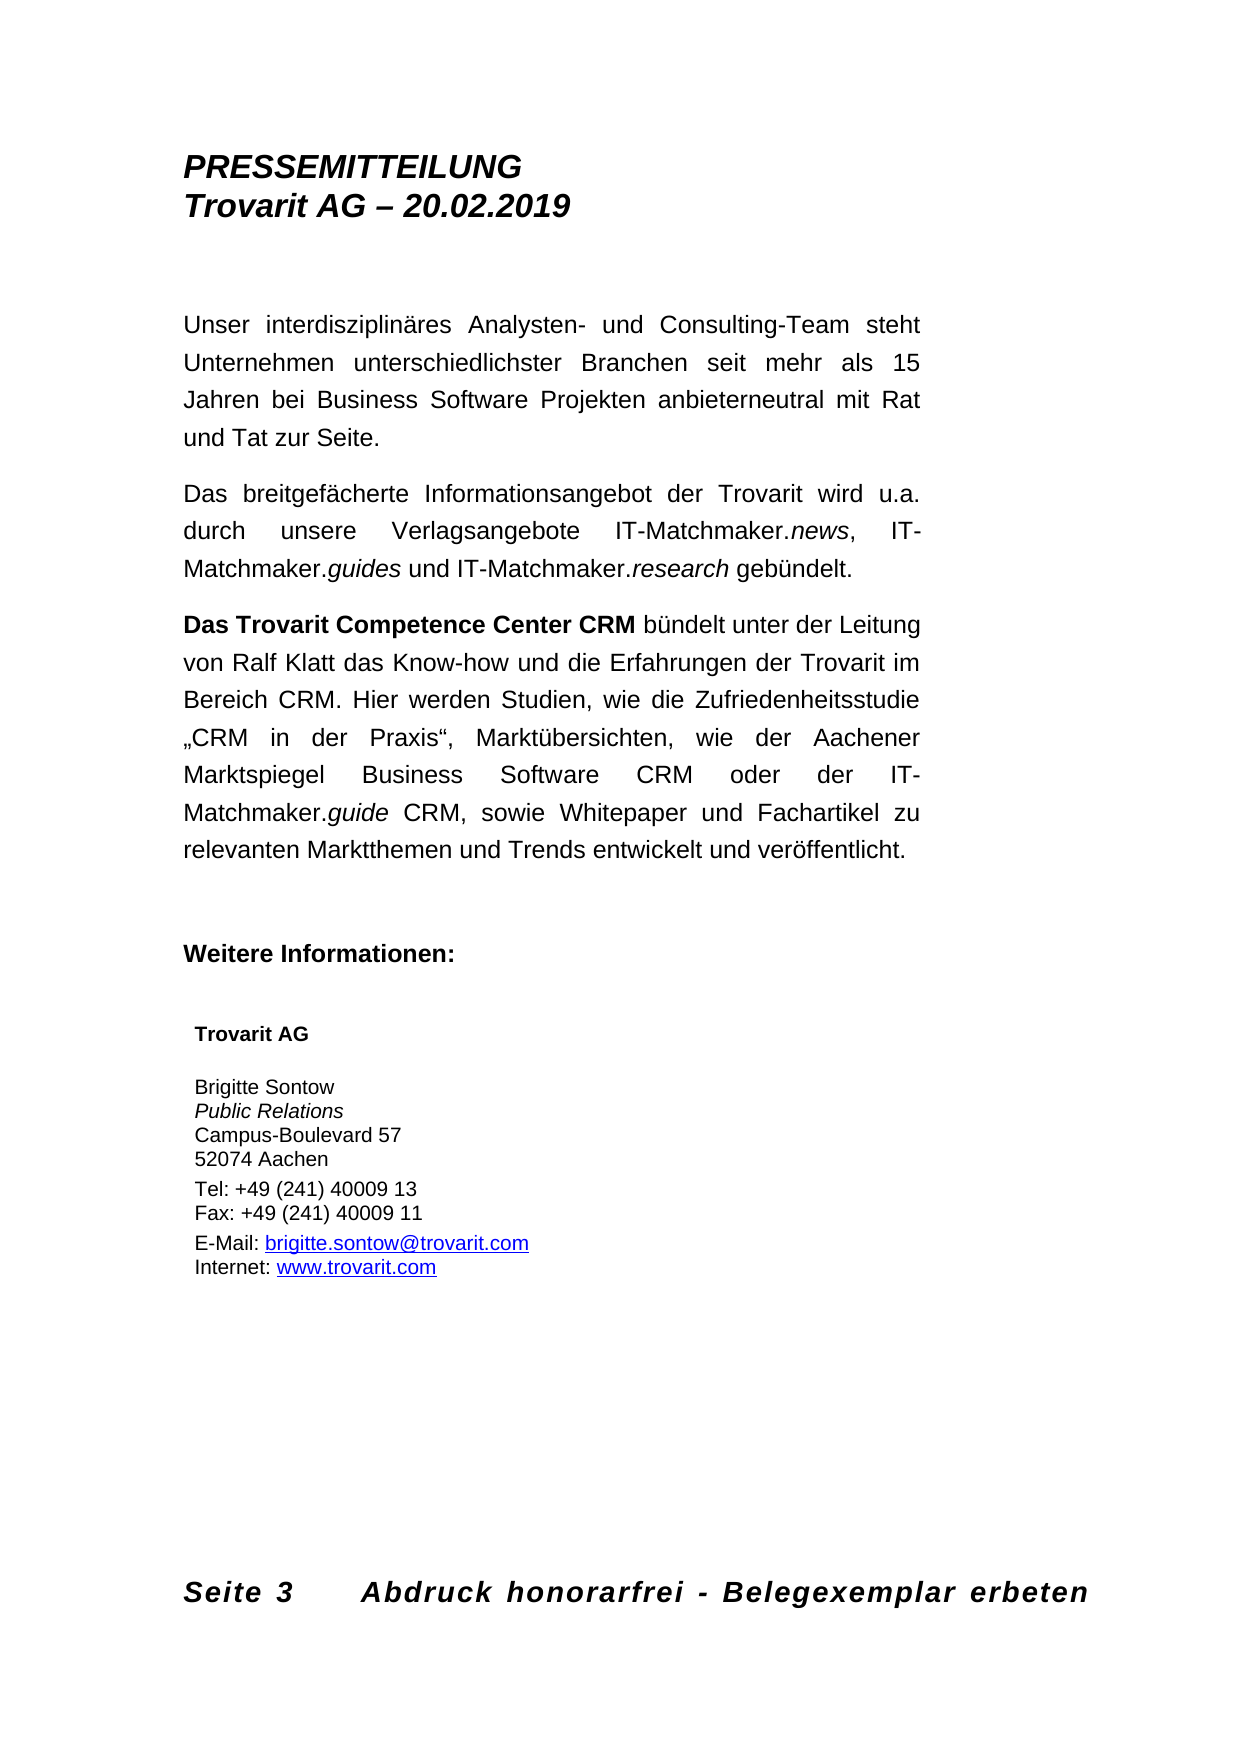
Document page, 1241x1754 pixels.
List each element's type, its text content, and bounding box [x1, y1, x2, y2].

text Weitere Informationen: [183, 939, 858, 968]
text Unser interdisziplinäres Analysten- und Consulting-Team steht Unternehmen unterschiedlichster Branchen seit mehr als 15 Jahren bei Business Software Projekten anbieterneutral mit Rat und Tat zur Seite. [183, 301, 921, 451]
text Das Trovarit Competence Center CRM bündelt unter der Leitung von Ralf Klatt das Know-how und die Erfahrungen der Trovarit im Bereich CRM. Hier werden Studien, wie die Zufriedenheitsstudie „CRM in der Praxis“, Marktübersichten, wie der Aachener Marktspiegel Business Software CRM oder der IT-Matchmaker.guide CRM, sowie Whitepaper und Fachartikel zu relevanten Marktthemen und Trends entwickelt und veröffentlicht. [183, 601, 921, 864]
text Das breitgefächerte Informationsangebot der Trovarit wird u.a. durch unsere Verlagsangebote IT-Matchmaker.news, IT-Matchmaker.guides und IT-Matchmaker.research gebündelt. [183, 470, 921, 583]
table_header Trovarit AG Brigitte Sontow Public Relations Campus-Boulevard 57 52074 Aachen Tel: +49 (241) 40009 13 Fax: +49 (241) 40009 11 E-Mail: brigitte.sontow@trovarit.com Internet: www.trovarit.com [183, 1022, 645, 1308]
